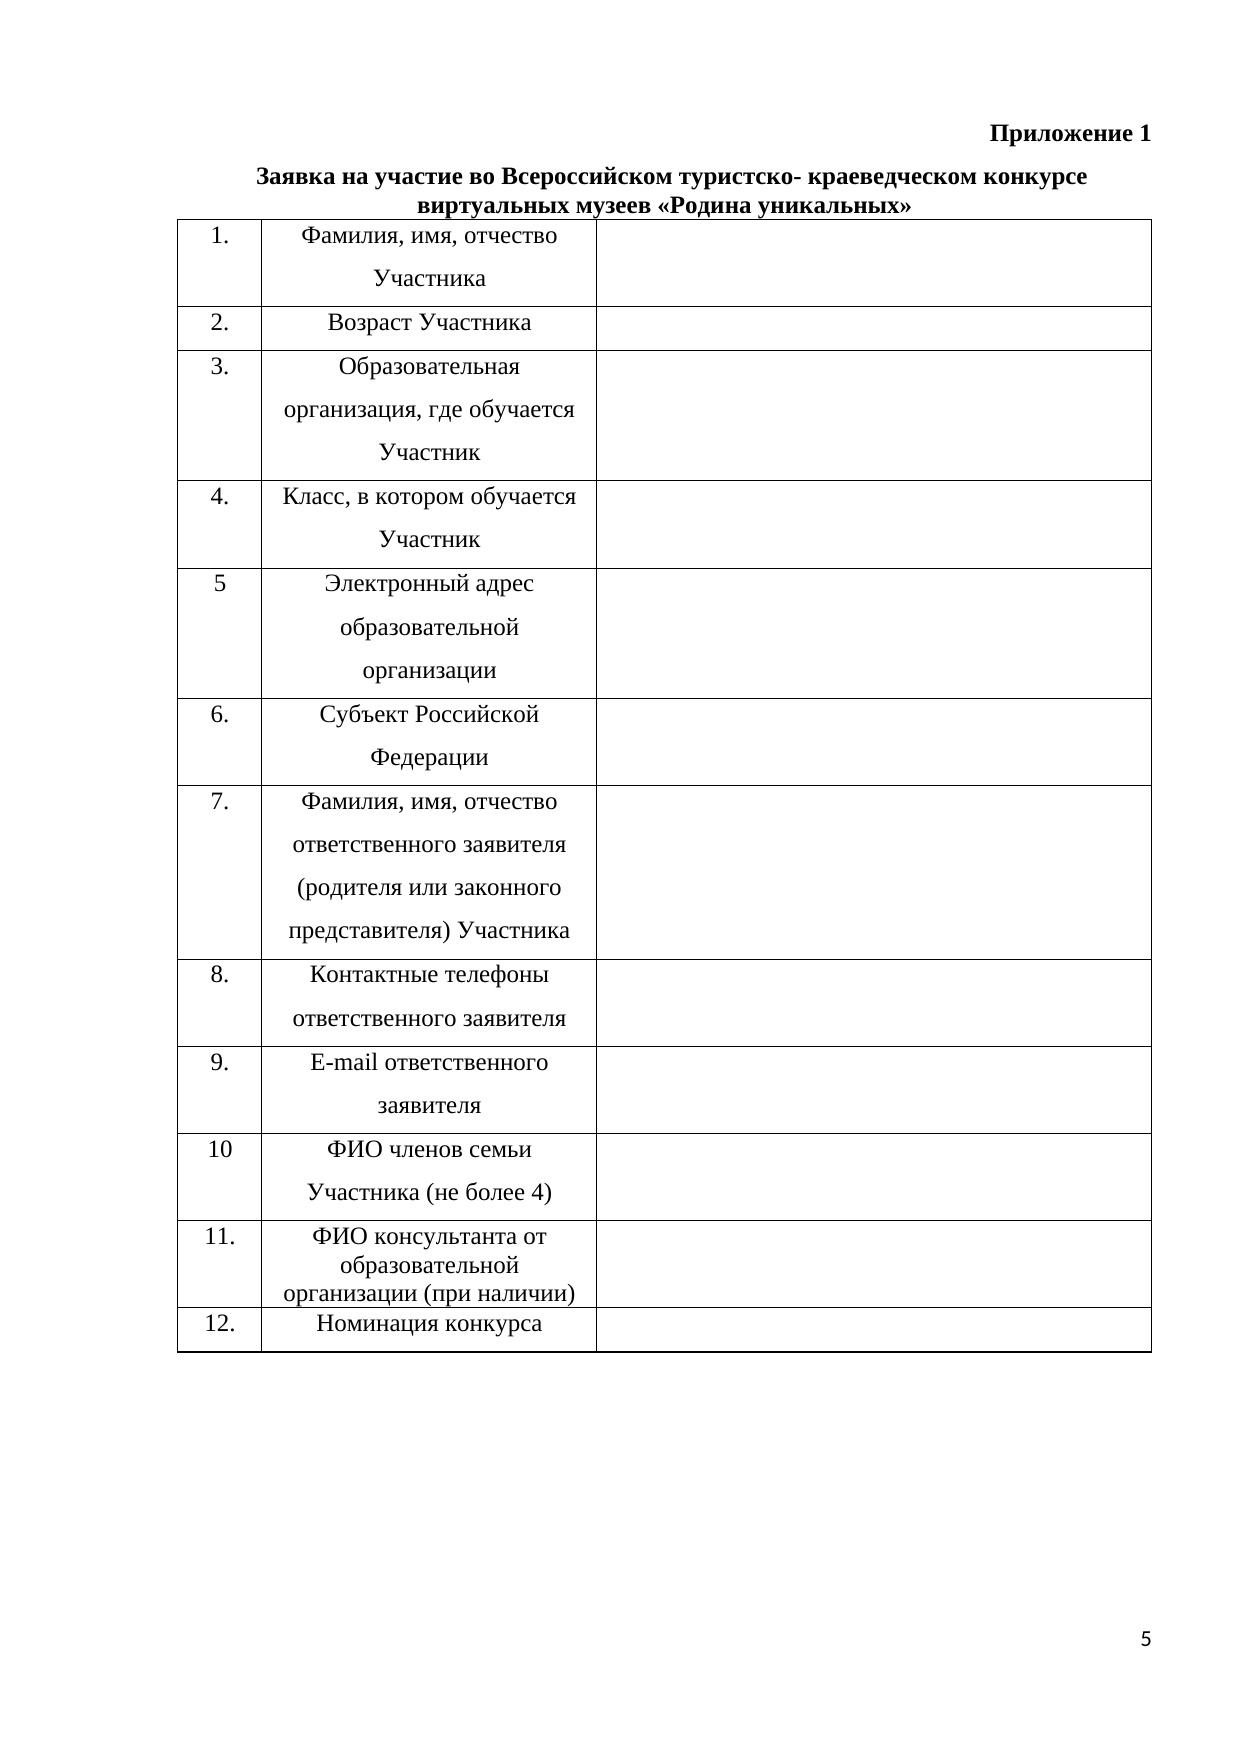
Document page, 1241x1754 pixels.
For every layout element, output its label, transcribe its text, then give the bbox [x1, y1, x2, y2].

table_cell 11. [178, 1221, 261, 1307]
table_cell Класс, в котором обучается Участник [262, 481, 596, 567]
table_cell [597, 1308, 1151, 1351]
text Заявка на участие во Всероссийском туристско- краеведческом конкурсе виртуальных музеев «Родина уникальных» [177, 161, 1152, 219]
table_header Фамилия, имя, отчество Участника [262, 220, 596, 306]
table_cell Е-mail ответственного заявителя [262, 1047, 596, 1133]
table_cell [597, 569, 1151, 698]
table_cell Субъект Российской Федерации [262, 699, 596, 785]
table_cell 8. [178, 960, 261, 1046]
text Приложение 1 [177, 118, 1152, 147]
table_cell Номинация конкурса [262, 1308, 596, 1351]
table_cell 10 [178, 1134, 261, 1220]
table_cell 12. [178, 1308, 261, 1351]
table_cell Контактные телефоны ответственного заявителя [262, 960, 596, 1046]
table_cell Электронный адрес образовательной организации [262, 569, 596, 698]
table_cell 9. [178, 1047, 261, 1133]
table_cell [597, 1134, 1151, 1220]
table_cell [597, 351, 1151, 480]
table_cell Образовательная организация, где обучается Участник [262, 351, 596, 480]
table_cell 2. [178, 307, 261, 350]
table_header [597, 220, 1151, 306]
table_cell Возраст Участника [262, 307, 596, 350]
table_cell Фамилия, имя, отчество ответственного заявителя (родителя или законного представителя) Участника [262, 786, 596, 958]
table_cell [597, 1221, 1151, 1307]
table_cell [597, 699, 1151, 785]
table_cell 5 [178, 569, 261, 698]
table_cell [597, 1047, 1151, 1133]
table_cell ФИО членов семьи Участника (не более 4) [262, 1134, 596, 1220]
table_cell 6. [178, 699, 261, 785]
table_cell [597, 481, 1151, 567]
table_cell 7. [178, 786, 261, 958]
table_header 1. [178, 220, 261, 306]
table_cell ФИО консультанта от образовательной организации (при наличии) [262, 1221, 596, 1307]
table_cell 3. [178, 351, 261, 480]
table_cell [597, 960, 1151, 1046]
table_cell 4. [178, 481, 261, 567]
table_cell [597, 786, 1151, 958]
table_cell [597, 307, 1151, 350]
